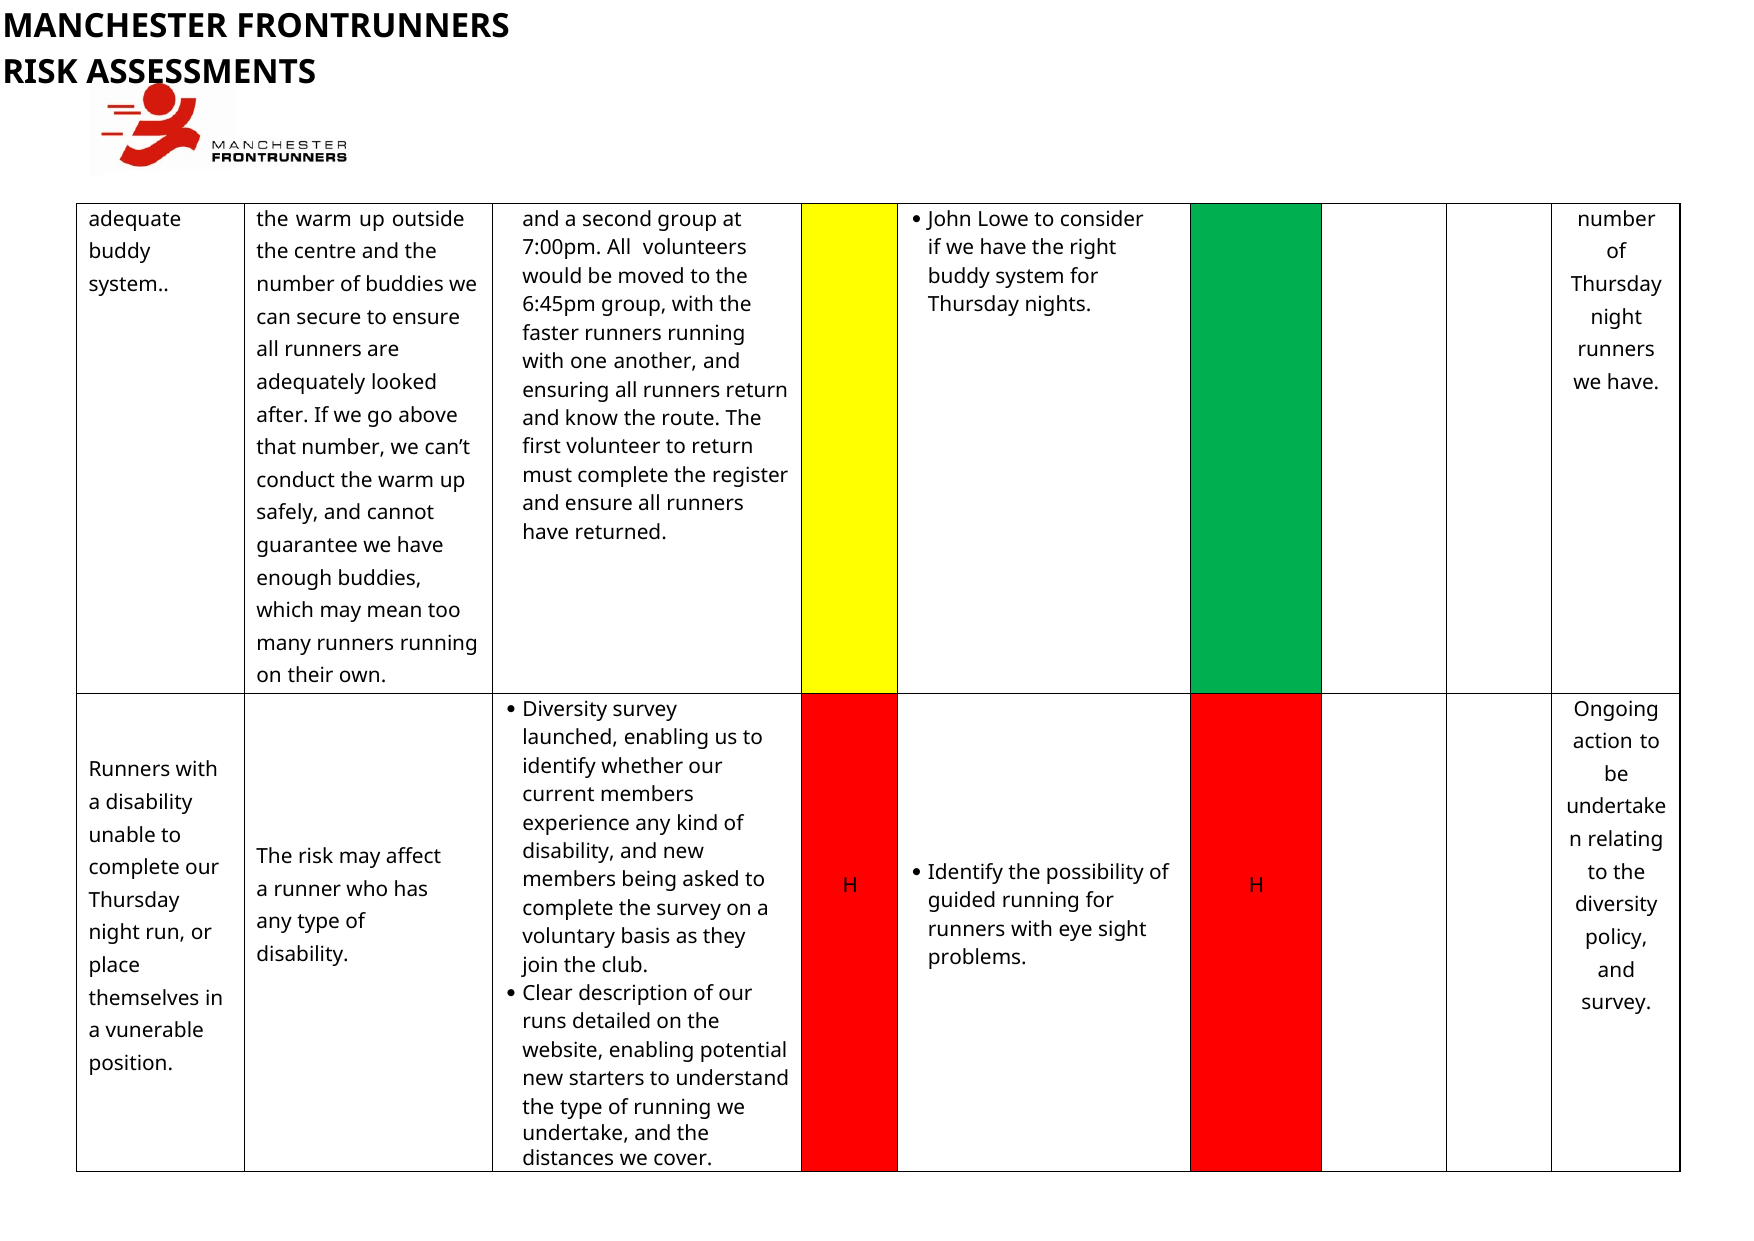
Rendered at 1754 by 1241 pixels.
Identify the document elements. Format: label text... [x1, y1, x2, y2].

table_cell H [802, 694, 897, 1171]
table_cell Identify the possibility of guided running for runners with eye sight problems. [898, 694, 1190, 1171]
table_header [1447, 204, 1551, 693]
table_header number of Thursday night runners we have. [1552, 204, 1679, 693]
table_header and a second group at 7:00pm. All volunteers would be moved to the 6:45pm group, with the faster runners running with one another, and ensuring all runners return and know the route. The first volunteer to return must complete the register and ensure all runners have returned. [493, 204, 801, 693]
table_cell [1447, 694, 1551, 1171]
table_cell Diversity survey launched, enabling us to identify whether our current members experience any kind of disability, and new members being asked to complete the survey on a voluntary basis as they join the club. Clear description of our runs detailed on the website, enabling potential new starters to understand the type of running we undertake, and the distances we cover. [493, 694, 801, 1171]
table_header [1191, 204, 1321, 693]
table_cell Runners with a disability unable to complete our Thursday night run, or place themselves in a vunerable position. [77, 694, 244, 1171]
table_header adequate buddy system.. [77, 204, 244, 693]
picture [89, 73, 351, 176]
table_header [802, 204, 897, 693]
table_cell H [1191, 694, 1321, 1171]
table_header John Lowe to consider if we have the right buddy system for Thursday nights. [898, 204, 1190, 693]
table_cell [1322, 694, 1446, 1171]
table_header the warm up outside the centre and the number of buddies we can secure to ensure all runners are adequately looked after. If we go above that number, we can’t conduct the warm up safely, and cannot guarantee we have enough buddies, which may mean too many runners running on their own. [245, 204, 492, 693]
table_cell Ongoing action to be undertaken relating to the diversity policy, and survey. [1552, 694, 1679, 1171]
table_header [1322, 204, 1446, 693]
table_cell The risk may affect a runner who has any type of disability. [245, 694, 492, 1171]
